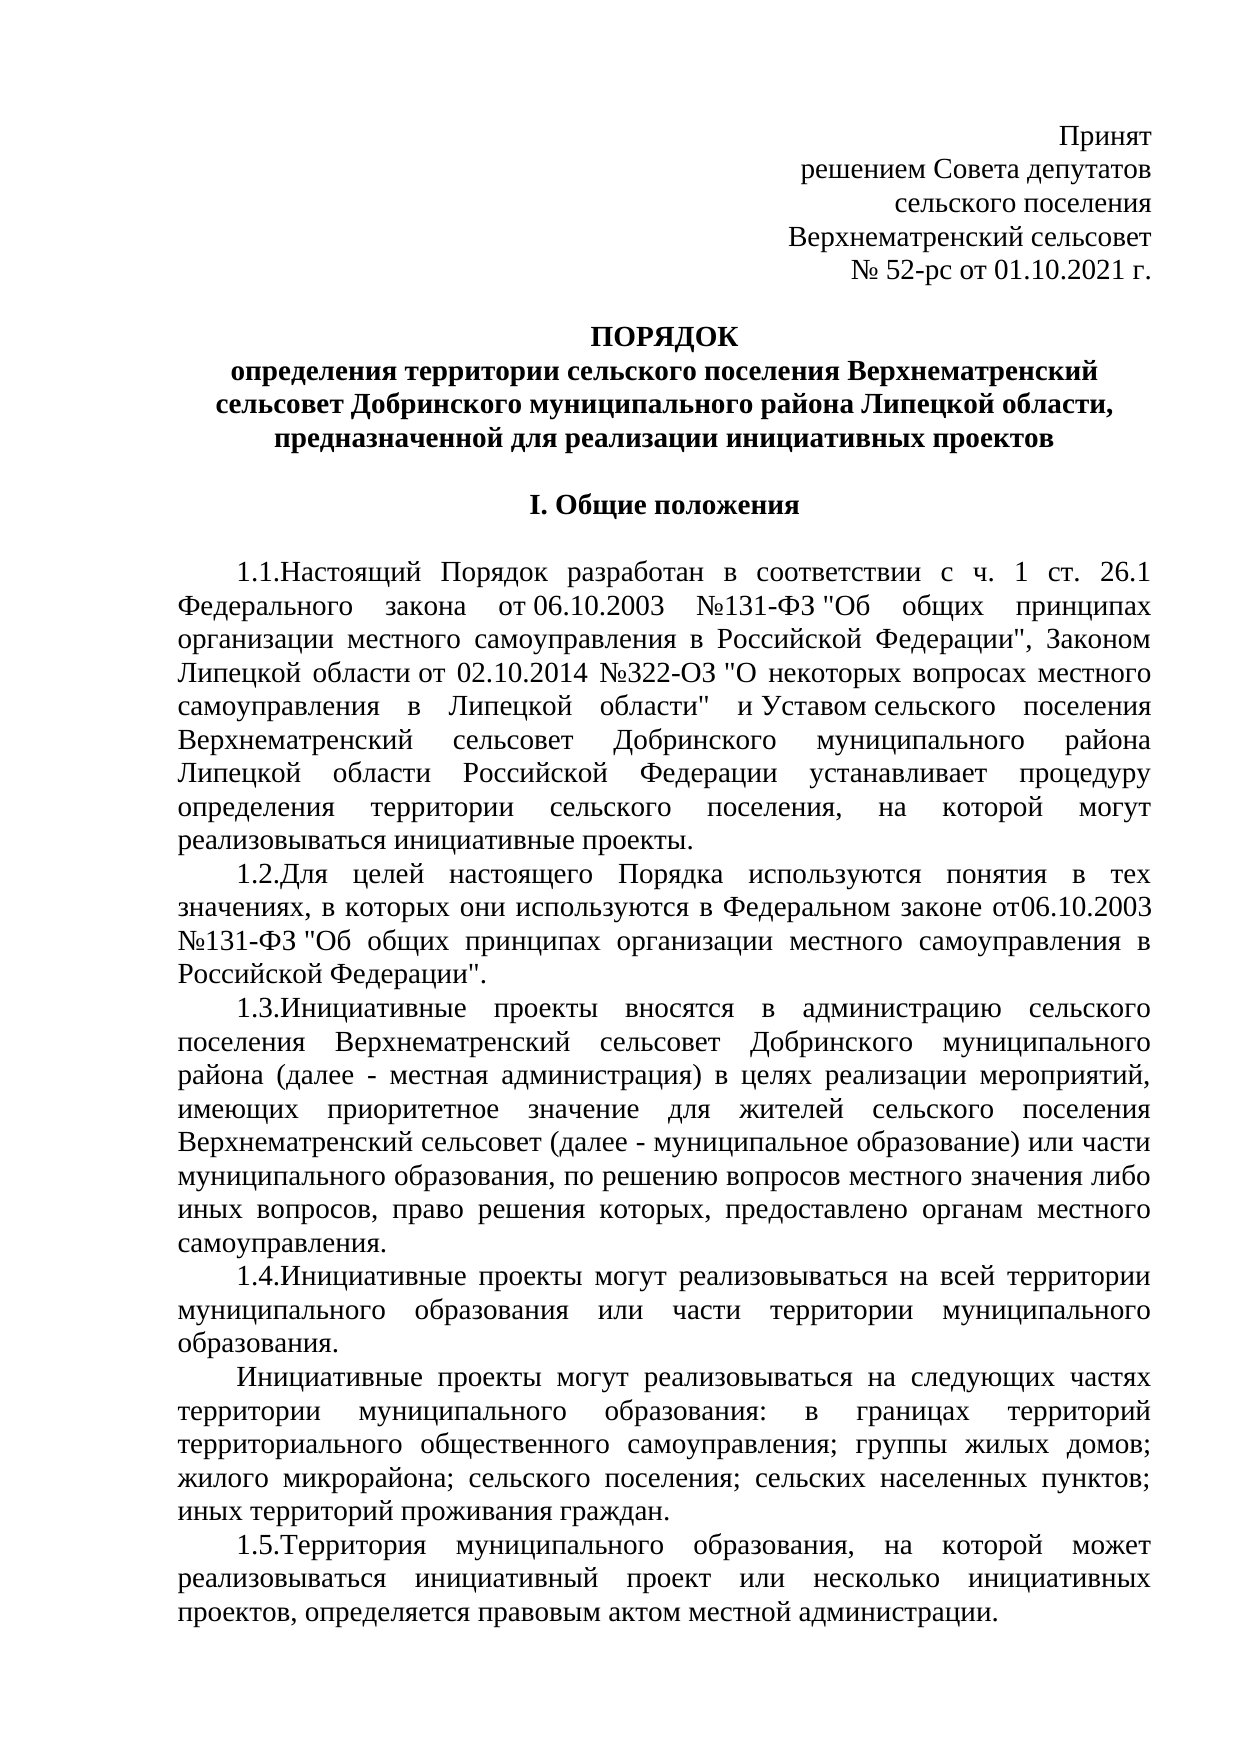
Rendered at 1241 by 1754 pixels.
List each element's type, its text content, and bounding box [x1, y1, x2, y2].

text I. Общие положения [177, 487, 1152, 521]
text 1.5.Территория муниципального образования, на которой может реализовываться инициативный проект или несколько инициативных проектов, определяется правовым актом местной администрации. [177, 1527, 1152, 1627]
text 1.4.Инициативные проекты могут реализовываться на всей территории муниципального образования или части территории муниципального образования. [177, 1258, 1152, 1359]
text Верхнематренский сельсовет [177, 219, 1152, 252]
text Принят [177, 118, 1152, 152]
text решением Совета депутатов [177, 152, 1152, 185]
text 1.1.Настоящий Порядок разработан в соответствии с ч. 1 ст. 26.1 Федерального закона от 06.10.2003 №131-ФЗ "Об общих принципах организации местного самоуправления в Российской Федерации", Законом Липецкой области от 02.10.2014 №322-ОЗ "О некоторых вопросах местного самоуправления в Липецкой области" и Уставом сельского поселения Верхнематренский сельсовет Добринского муниципального района Липецкой области Российской Федерации устанавливает процедуру определения территории сельского поселения, на которой могут реализовываться инициативные проекты. [177, 554, 1152, 856]
text Инициативные проекты могут реализовываться на следующих частях территории муниципального образования: в границах территорий территориального общественного самоуправления; группы жилых домов; жилого микрорайона; сельского поселения; сельских населенных пунктов; иных территорий проживания граждан. [177, 1359, 1152, 1527]
text № 52-рс от 01.10.2021 г. [177, 252, 1152, 286]
text ПОРЯДОК [177, 319, 1152, 353]
text сельского поселения [177, 185, 1152, 219]
text 1.2.Для целей настоящего Порядка используются понятия в тех значениях, в которых они используются в Федеральном законе от06.10.2003 №131-ФЗ "Об общих принципах организации местного самоуправления в Российской Федерации". [177, 856, 1152, 990]
text 1.3.Инициативные проекты вносятся в администрацию сельского поселения Верхнематренский сельсовет Добринского муниципального района (далее - местная администрация) в целях реализации мероприятий, имеющих приоритетное значение для жителей сельского поселения Верхнематренский сельсовет (далее - муниципальное образование) или части муниципального образования, по решению вопросов местного значения либо иных вопросов, право решения которых, предоставлено органам местного самоуправления. [177, 990, 1152, 1258]
text определения территории сельского поселения Верхнематренский сельсовет Добринского муниципального района Липецкой области, предназначенной для реализации инициативных проектов [177, 353, 1152, 453]
